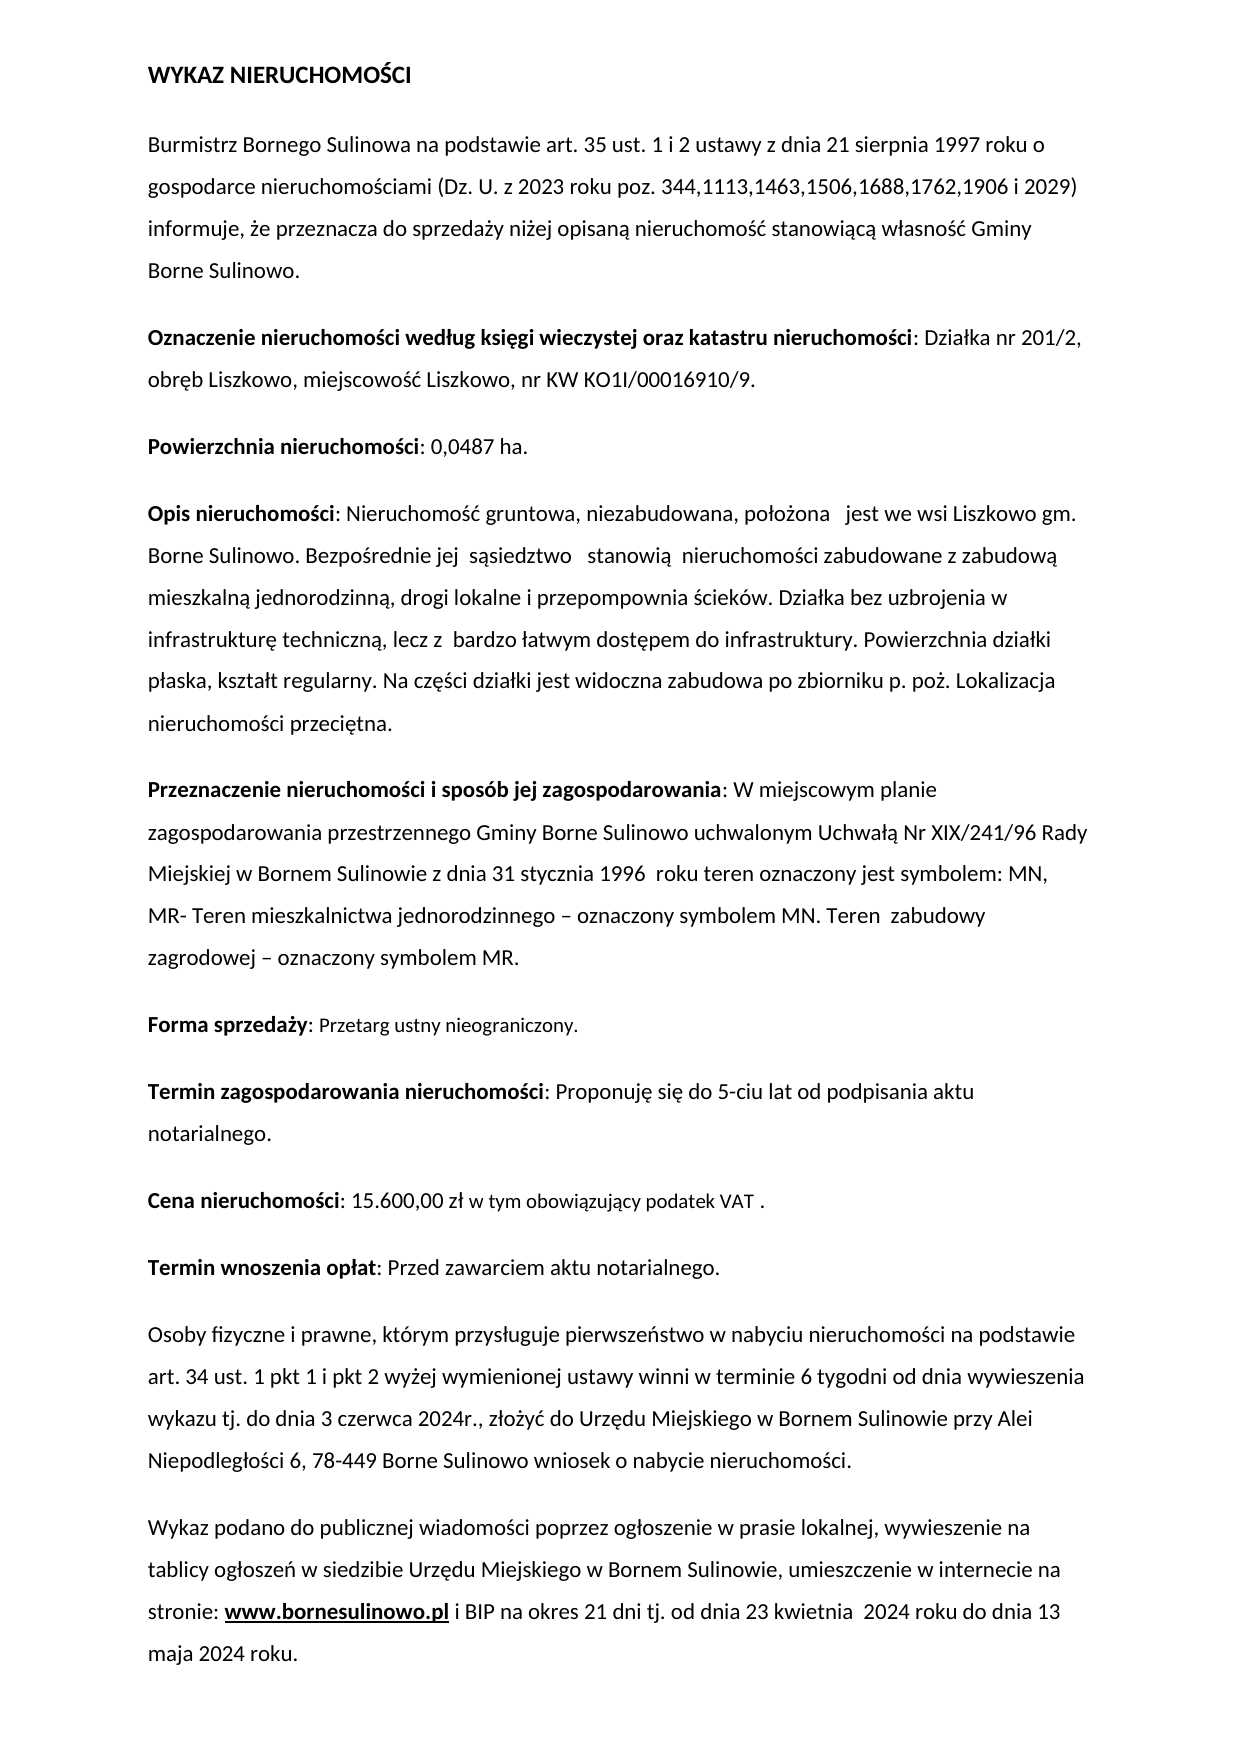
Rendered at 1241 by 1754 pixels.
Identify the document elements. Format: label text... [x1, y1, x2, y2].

text Powierzchnia nieruchomości: 0,0487 ha. [148, 432, 1093, 460]
text Osoby fizyczne i prawne, którym przysługuje pierwszeństwo w nabyciu nieruchomości na podstawie art. 34 ust. 1 pkt 1 i pkt 2 wyżej wymienionej ustawy winni w terminie 6 tygodni od dnia wywieszenia wykazu tj. do dnia 3 czerwca 2024r., złożyć do Urzędu Miejskiego w Bornem Sulinowie przy Alei Niepodległości 6, 78-449 Borne Sulinowo wniosek o nabycie nieruchomości. [148, 1320, 1093, 1474]
text Cena nieruchomości: 15.600,00 zł w tym obowiązujący podatek VAT . [148, 1186, 1093, 1214]
text Termin wnoszenia opłat: Przed zawarciem aktu notarialnego. [148, 1253, 1093, 1281]
text WYKAZ NIERUCHOMOŚCI [148, 59, 1093, 90]
text Termin zagospodarowania nieruchomości: Proponuję się do 5-ciu lat od podpisania aktu notarialnego. [148, 1077, 1093, 1147]
text Wykaz podano do publicznej wiadomości poprzez ogłoszenie w prasie lokalnej, wywieszenie na tablicy ogłoszeń w siedzibie Urzędu Miejskiego w Bornem Sulinowie, umieszczenie w internecie na stronie: www.bornesulinowo.pl i BIP na okres 21 dni tj. od dnia 23 kwietnia 2024 roku do dnia 13 maja 2024 roku. [148, 1513, 1093, 1667]
text Przeznaczenie nieruchomości i sposób jej zagospodarowania: W miejscowym planie zagospodarowania przestrzennego Gminy Borne Sulinowo uchwalonym Uchwałą Nr XIX/241/96 Rady Miejskiej w Bornem Sulinowie z dnia 31 stycznia 1996 roku teren oznaczony jest symbolem: MN, MR- Teren mieszkalnictwa jednorodzinnego – oznaczony symbolem MN. Teren zabudowy zagrodowej – oznaczony symbolem MR. [148, 776, 1093, 972]
text Burmistrz Bornego Sulinowa na podstawie art. 35 ust. 1 i 2 ustawy z dnia 21 sierpnia 1997 roku o gospodarce nieruchomościami (Dz. U. z 2023 roku poz. 344,1113,1463,1506,1688,1762,1906 i 2029) informuje, że przeznacza do sprzedaży niżej opisaną nieruchomość stanowiącą własność Gminy Borne Sulinowo. [148, 130, 1093, 284]
text Opis nieruchomości: Nieruchomość gruntowa, niezabudowana, położona jest we wsi Liszkowo gm. Borne Sulinowo. Bezpośrednie jej sąsiedztwo stanowią nieruchomości zabudowane z zabudową mieszkalną jednorodzinną, drogi lokalne i przepompownia ścieków. Działka bez uzbrojenia w infrastrukturę techniczną, lecz z bardzo łatwym dostępem do infrastruktury. Powierzchnia działki płaska, kształt regularny. Na części działki jest widoczna zabudowa po zbiorniku p. poż. Lokalizacja nieruchomości przeciętna. [148, 499, 1093, 737]
text Forma sprzedaży: Przetarg ustny nieograniczony. [148, 1011, 1093, 1038]
text Oznaczenie nieruchomości według księgi wieczystej oraz katastru nieruchomości: Działka nr 201/2, obręb Liszkowo, miejscowość Liszkowo, nr KW KO1I/00016910/9. [148, 323, 1093, 393]
